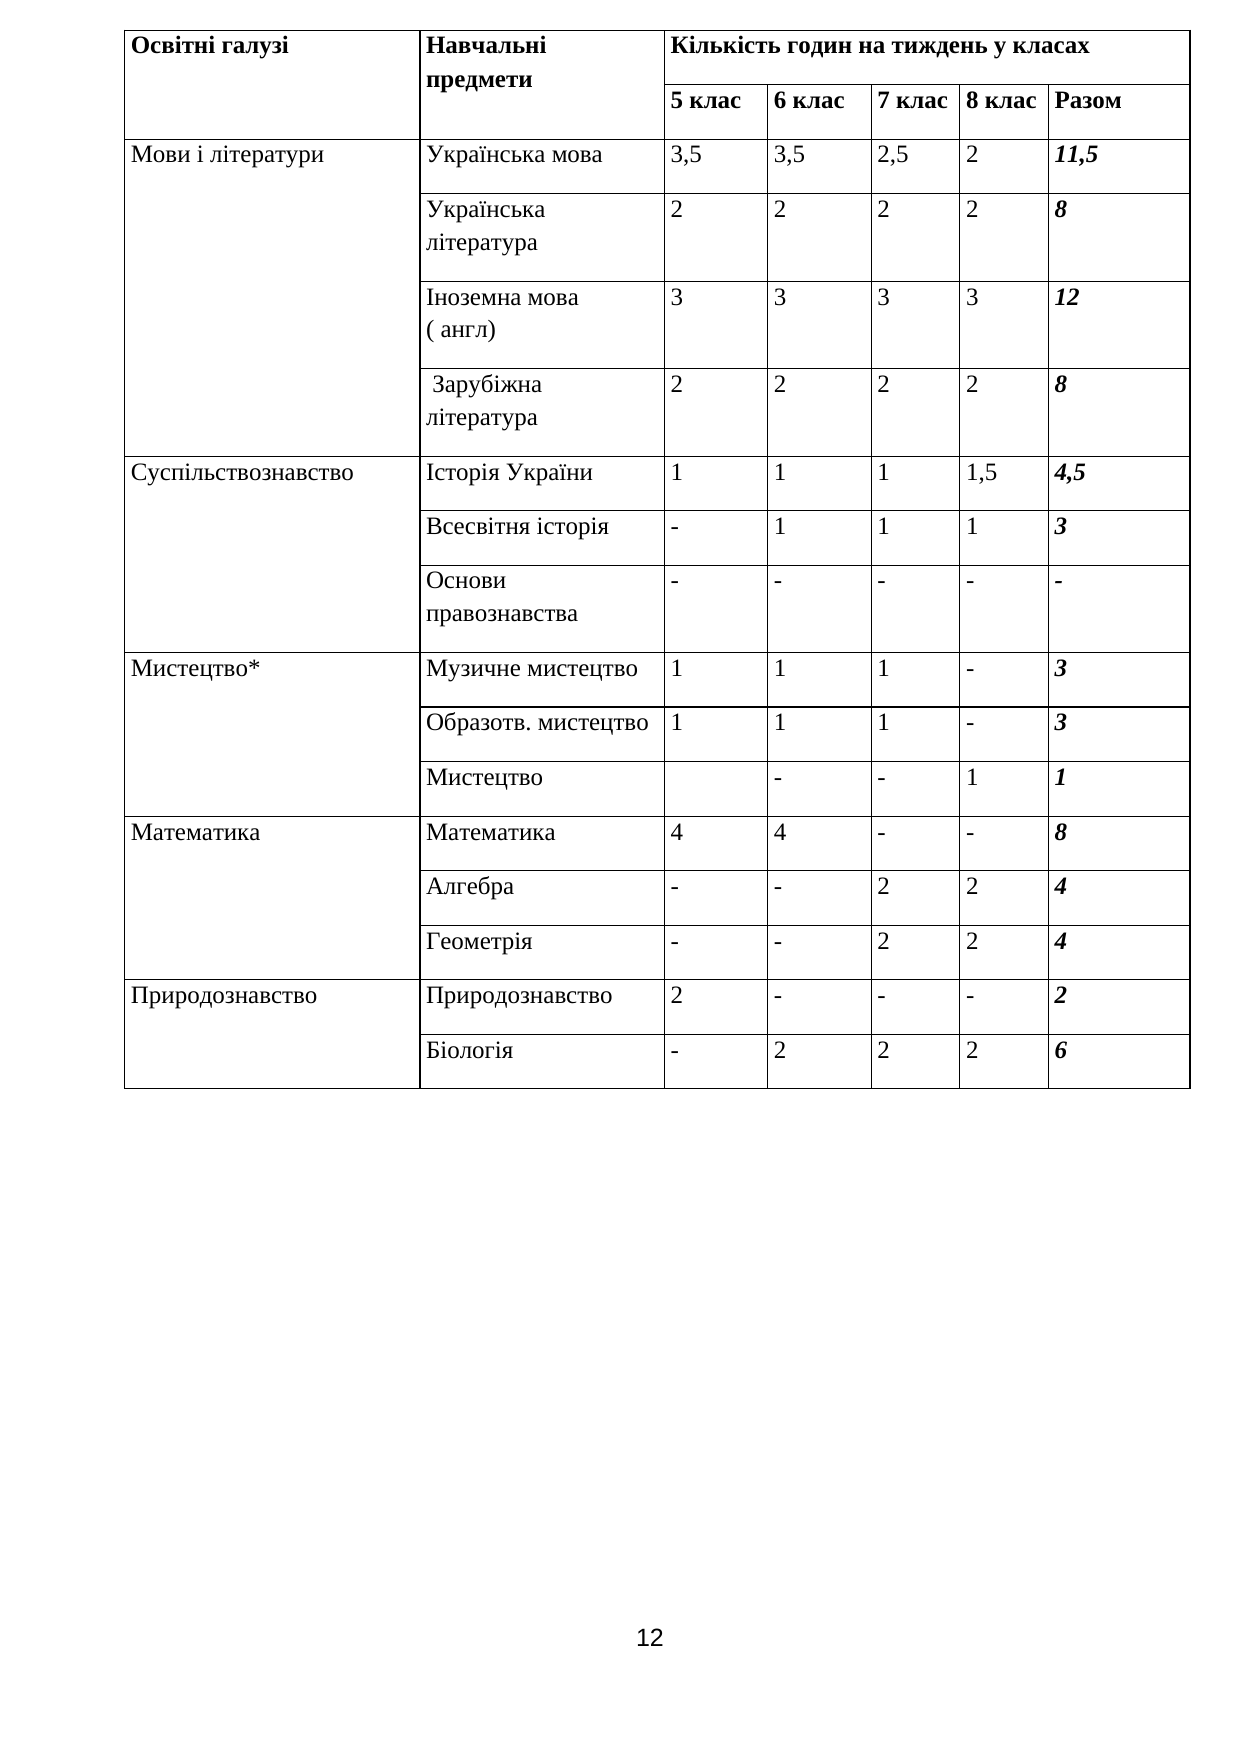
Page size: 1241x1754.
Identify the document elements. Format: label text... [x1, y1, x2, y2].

table_cell Образотв. мистецтво [421, 708, 664, 761]
table_cell 1 [872, 653, 959, 706]
table_cell 1 [1049, 762, 1189, 816]
table_cell 1 [768, 708, 871, 761]
table_cell 3 [1049, 708, 1189, 761]
table_cell 2 [960, 194, 1048, 281]
table_cell - [960, 653, 1048, 706]
table_cell 3 [1049, 511, 1189, 564]
table_header Освітні галузі [125, 31, 419, 138]
table_cell 2 [665, 980, 767, 1034]
table_cell Математика [125, 817, 419, 979]
table_header Кількість годин на тиждень у класах [665, 31, 1189, 84]
table_cell 8 клас [960, 85, 1048, 138]
table_cell - [960, 566, 1048, 652]
table_cell 3 [872, 282, 959, 368]
table_header Навчальні предмети [421, 31, 664, 138]
table_cell 1 [960, 511, 1048, 564]
table_cell - [768, 980, 871, 1034]
table_cell 3 [665, 282, 767, 368]
table_cell 3 [1049, 653, 1189, 706]
table_cell Мистецтво [421, 762, 664, 816]
table_cell Українська мова [421, 140, 664, 193]
table_cell 1 [960, 762, 1048, 816]
table_cell 1 [768, 653, 871, 706]
table_cell - [665, 871, 767, 925]
table_cell - [960, 980, 1048, 1034]
table_cell 4 [1049, 871, 1189, 925]
table_cell 2 [960, 369, 1048, 456]
table_cell Всесвітня історія [421, 511, 664, 564]
table_cell - [665, 926, 767, 979]
table_cell 2 [768, 1035, 871, 1088]
table_cell Природознавство [125, 980, 419, 1088]
table_cell 11,5 [1049, 140, 1189, 193]
table_cell 2,5 [872, 140, 959, 193]
table_cell 4 [768, 817, 871, 870]
table_cell Біологія [421, 1035, 664, 1088]
table_cell Історія України [421, 457, 664, 510]
table_cell 2 [1049, 980, 1189, 1034]
table_cell Зарубіжна література [421, 369, 664, 456]
table_cell 2 [872, 871, 959, 925]
table_cell 1 [665, 708, 767, 761]
table_cell 2 [872, 926, 959, 979]
table_cell 2 [960, 871, 1048, 925]
table_cell - [872, 566, 959, 652]
table_cell 6 клас [768, 85, 871, 138]
table_cell 1 [768, 511, 871, 564]
table_cell - [665, 1035, 767, 1088]
table_cell - [872, 980, 959, 1034]
table_cell Основи правознавства [421, 566, 664, 652]
table_cell Мови і літератури [125, 140, 419, 456]
table_cell 6 [1049, 1035, 1189, 1088]
table_cell 12 [1049, 282, 1189, 368]
table_cell 1 [872, 708, 959, 761]
table_cell 2 [960, 140, 1048, 193]
table_cell - [665, 566, 767, 652]
table_cell 2 [768, 194, 871, 281]
table_cell 8 [1049, 369, 1189, 456]
table_cell 3 [960, 282, 1048, 368]
table_cell - [768, 762, 871, 816]
table_cell 1 [872, 511, 959, 564]
table_cell 4 [1049, 926, 1189, 979]
table_cell - [768, 566, 871, 652]
table_cell - [665, 511, 767, 564]
table_cell 3 [768, 282, 871, 368]
table_cell Геометрія [421, 926, 664, 979]
table_cell - [872, 817, 959, 870]
table_cell - [872, 762, 959, 816]
table_cell 2 [665, 194, 767, 281]
table_cell 8 [1049, 194, 1189, 281]
table_cell 3,5 [768, 140, 871, 193]
table_cell 7 клас [872, 85, 959, 138]
table_cell 2 [665, 369, 767, 456]
table_cell Разом [1049, 85, 1189, 138]
table_cell [665, 762, 767, 816]
table_cell 1 [665, 653, 767, 706]
table_cell Музичне мистецтво [421, 653, 664, 706]
table_cell Природознавство [421, 980, 664, 1034]
table_cell Українська література [421, 194, 664, 281]
table_cell 2 [768, 369, 871, 456]
table_cell 3,5 [665, 140, 767, 193]
table_cell 1 [872, 457, 959, 510]
table_cell 2 [960, 1035, 1048, 1088]
table_cell - [960, 708, 1048, 761]
table_cell 2 [960, 926, 1048, 979]
table_cell 4 [665, 817, 767, 870]
table_cell 8 [1049, 817, 1189, 870]
table_cell - [960, 817, 1048, 870]
table_cell 2 [872, 1035, 959, 1088]
table_cell 5 клас [665, 85, 767, 138]
table_cell 2 [872, 369, 959, 456]
table_cell 4,5 [1049, 457, 1189, 510]
table_cell Алгебра [421, 871, 664, 925]
table_cell - [1049, 566, 1189, 652]
table_cell 2 [872, 194, 959, 281]
table_cell Іноземна мова ( англ) [421, 282, 664, 368]
table_cell 1 [665, 457, 767, 510]
table_cell 1 [768, 457, 871, 510]
table_cell - [768, 926, 871, 979]
table_cell 1,5 [960, 457, 1048, 510]
table_cell Математика [421, 817, 664, 870]
table_cell Мистецтво* [125, 653, 419, 816]
table_cell - [768, 871, 871, 925]
table_cell Суспільствознавство [125, 457, 419, 652]
